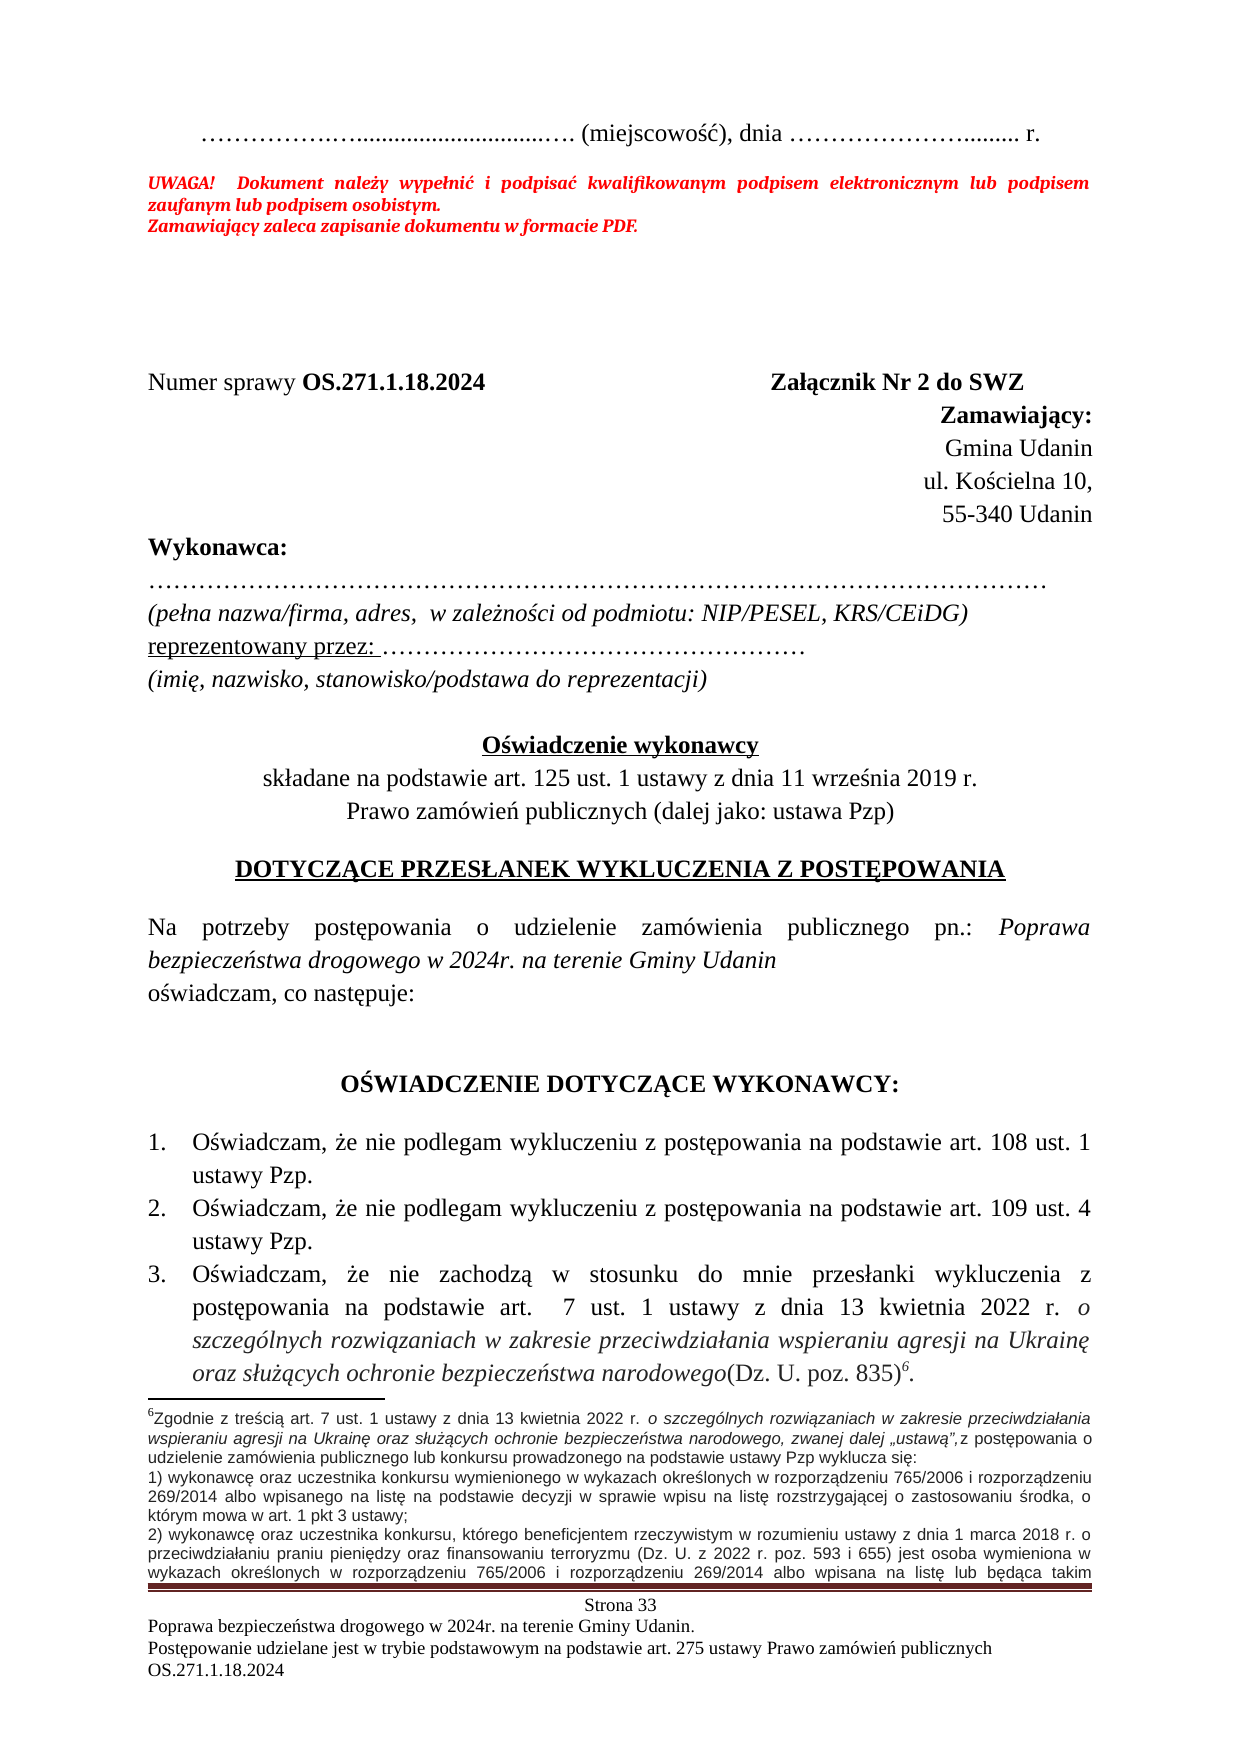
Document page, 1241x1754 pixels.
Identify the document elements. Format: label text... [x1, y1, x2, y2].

text Numer sprawy OS.271.1.18.2024 Załącznik Nr 2 do SWZ [148, 367, 1092, 396]
text Prawo zamówień publicznych (dalej jako: ustawa Pzp) [148, 796, 1092, 825]
text Zamawiający zaleca zapisanie dokumentu w formacie PDF. [133, 216, 1092, 237]
list Oświadczam, że nie podlegam wykluczeniu z postępowania na podstawie art. 108 ust. 1 ustawy Pzp. [148, 1127, 1092, 1189]
text UWAGA! Dokument należy wypełnić i podpisać kwalifikowanym podpisem elektronicznym lub podpisem zaufanym lub podpisem osobistym. [148, 173, 1092, 216]
text (pełna nazwa/firma, adres, w zależności od podmiotu: NIP/PESEL, KRS/CEiDG) [148, 598, 1081, 627]
text ……………………………………………………………………………………………… [148, 565, 1081, 594]
text DOTYCZĄCE PRZESŁANEK WYKLUCZENIA Z POSTĘPOWANIA [148, 854, 1092, 883]
text (imię, nazwisko, stanowisko/podstawa do reprezentacji) [148, 664, 1096, 693]
text OŚWIADCZENIE DOTYCZĄCE WYKONAWCY: [148, 1069, 1092, 1098]
text Oświadczenie wykonawcy [148, 730, 1092, 759]
text …………….…..............................…. (miejscowość), dnia …………………......... r. [148, 118, 1092, 147]
text Zamawiający: [738, 400, 1092, 428]
text reprezentowany przez: …………………………………………… [148, 631, 1092, 660]
text składane na podstawie art. 125 ust. 1 ustawy z dnia 11 września 2019 r. [148, 763, 1092, 792]
list Oświadczam, że nie podlegam wykluczeniu z postępowania na podstawie art. 109 ust. 4 ustawy Pzp. [148, 1193, 1092, 1255]
text Gmina Udanin [148, 433, 1092, 462]
text Na potrzeby postępowania o udzielenie zamówienia publicznego pn.: Poprawa bezpieczeństwa drogowego w 2024r. na terenie Gminy Udanin [148, 912, 1092, 974]
list Oświadczam, że nie zachodzą w stosunku do mnie przesłanki wykluczenia z postępowania na podstawie art. 7 ust. 1 ustawy z dnia 13 kwietnia 2022 r. o szczególnych rozwiązaniach w zakresie przeciwdziałania wspieraniu agresji na Ukrainę oraz służących ochronie bezpieczeństwa narodowego(Dz. U. poz. 835). [148, 1259, 1092, 1387]
text ul. Kościelna 10, [148, 466, 1092, 494]
text 55-340 Udanin [148, 499, 1092, 528]
text Wykonawca: [148, 532, 1092, 561]
text oświadczam, co następuje: [148, 978, 1092, 1007]
